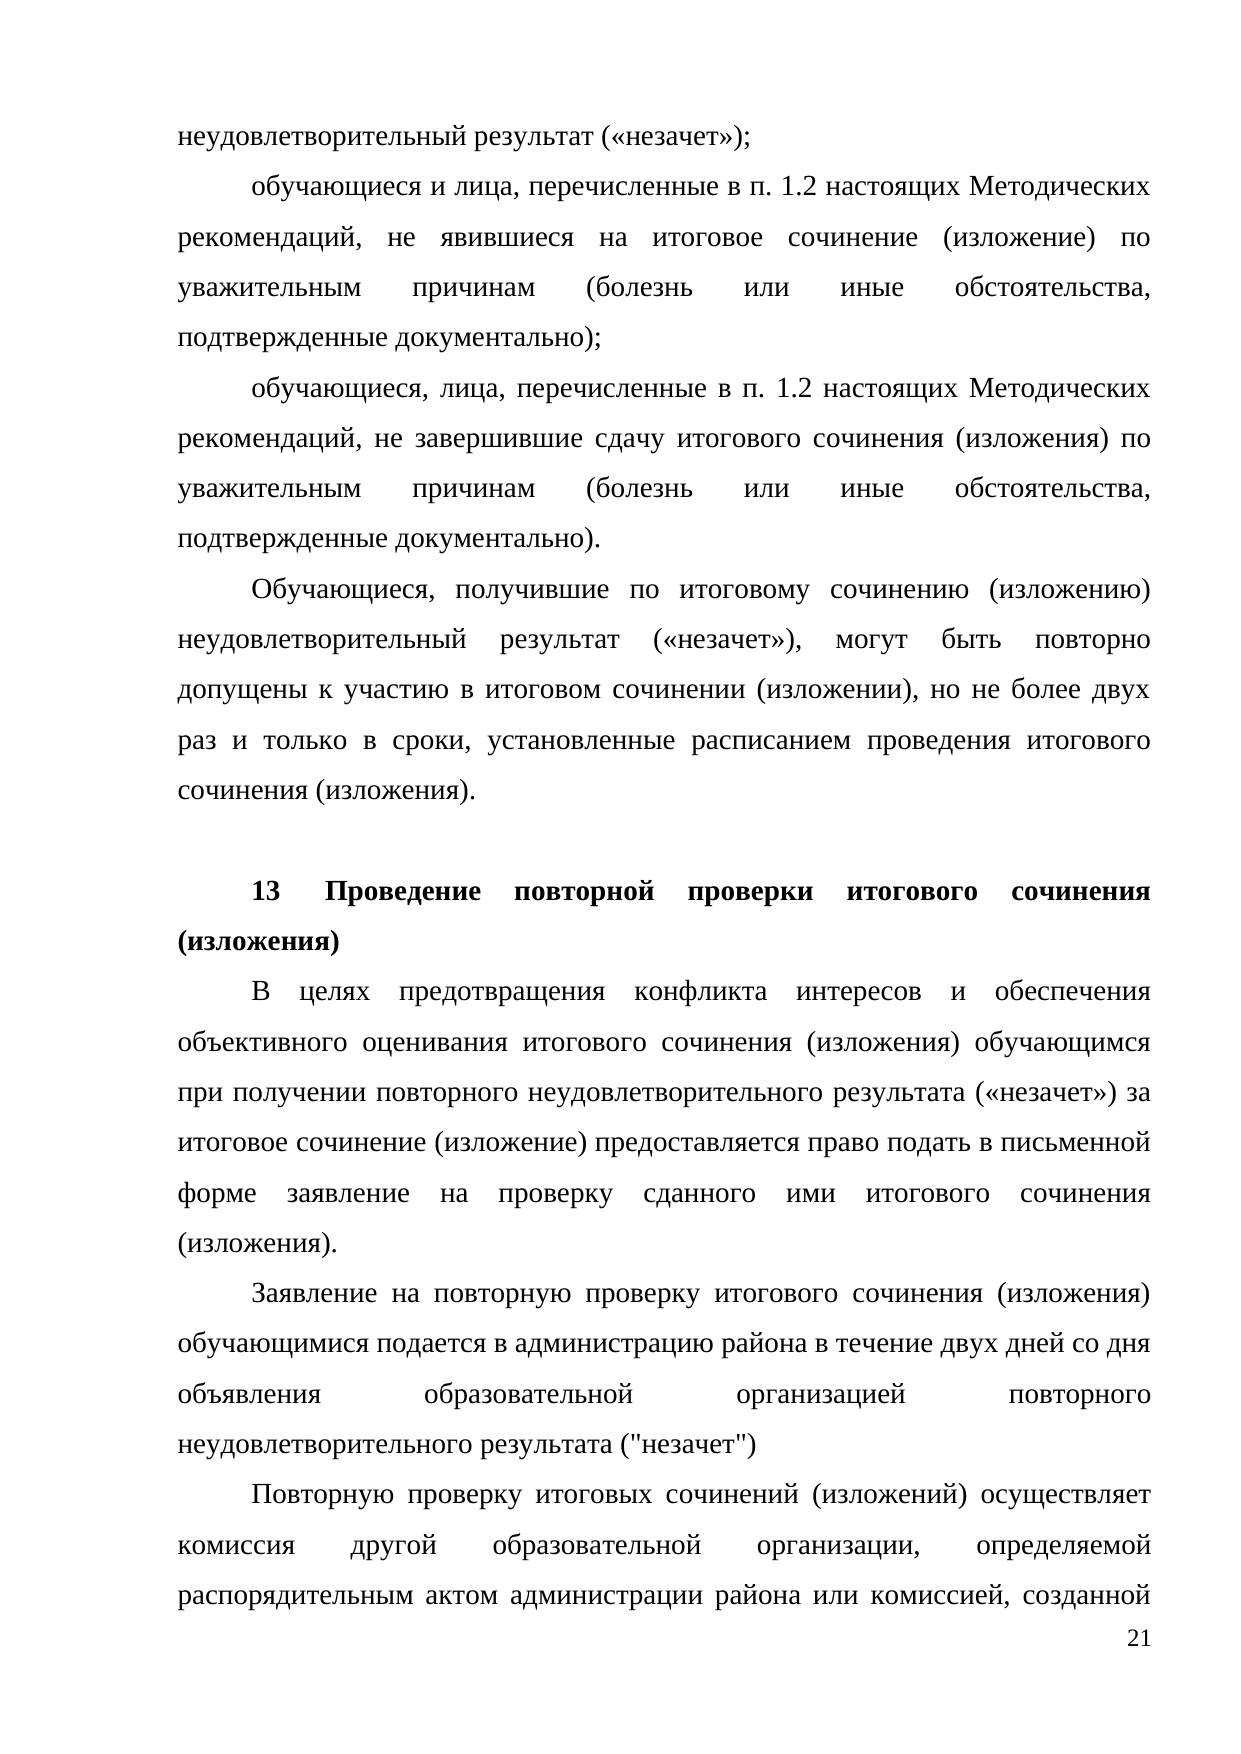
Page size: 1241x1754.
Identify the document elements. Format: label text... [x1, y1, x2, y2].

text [177, 118, 1152, 152]
text В целях предотвращения конфликта интересов и обеспечения объективного оценивания итогового сочинения (изложения) обучающимся при получении повторного неудовлетворительного результата («незачет») за итоговое сочинение (изложение) предоставляется право подать в письменной форме заявление на проверку сданного ими итогового сочинения (изложения). [177, 973, 1152, 1258]
text Обучающиеся, получившие по итоговому сочинению (изложению) неудовлетворительный результат («незачет»), могут быть повторно допущены к участию в итоговом сочинении (изложении), но не более двух раз и только в сроки, установленные расписанием проведения итогового сочинения (изложения). [177, 571, 1152, 806]
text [177, 1477, 1152, 1611]
text Заявление на повторную проверку итогового сочинения (изложения) обучающимися подается в администрацию района в течение двух дней со дня объявления образовательной организацией повторного неудовлетворительного результата ("незачет") [177, 1275, 1152, 1460]
text обучающиеся, лица, перечисленные в п. 1.2 настоящих Методических рекомендаций, не завершившие сдачу итогового сочинения (изложения) по уважительным причинам (болезнь или иные обстоятельства, подтвержденные документально). [177, 370, 1152, 554]
text 13 Проведение повторной проверки итогового сочинения (изложения) [177, 873, 1152, 957]
text обучающиеся и лица, перечисленные в п. 1.2 настоящих Методических рекомендаций, не явившиеся на итоговое сочинение (изложение) по уважительным причинам (болезнь или иные обстоятельства, подтвержденные документально); [177, 168, 1152, 353]
